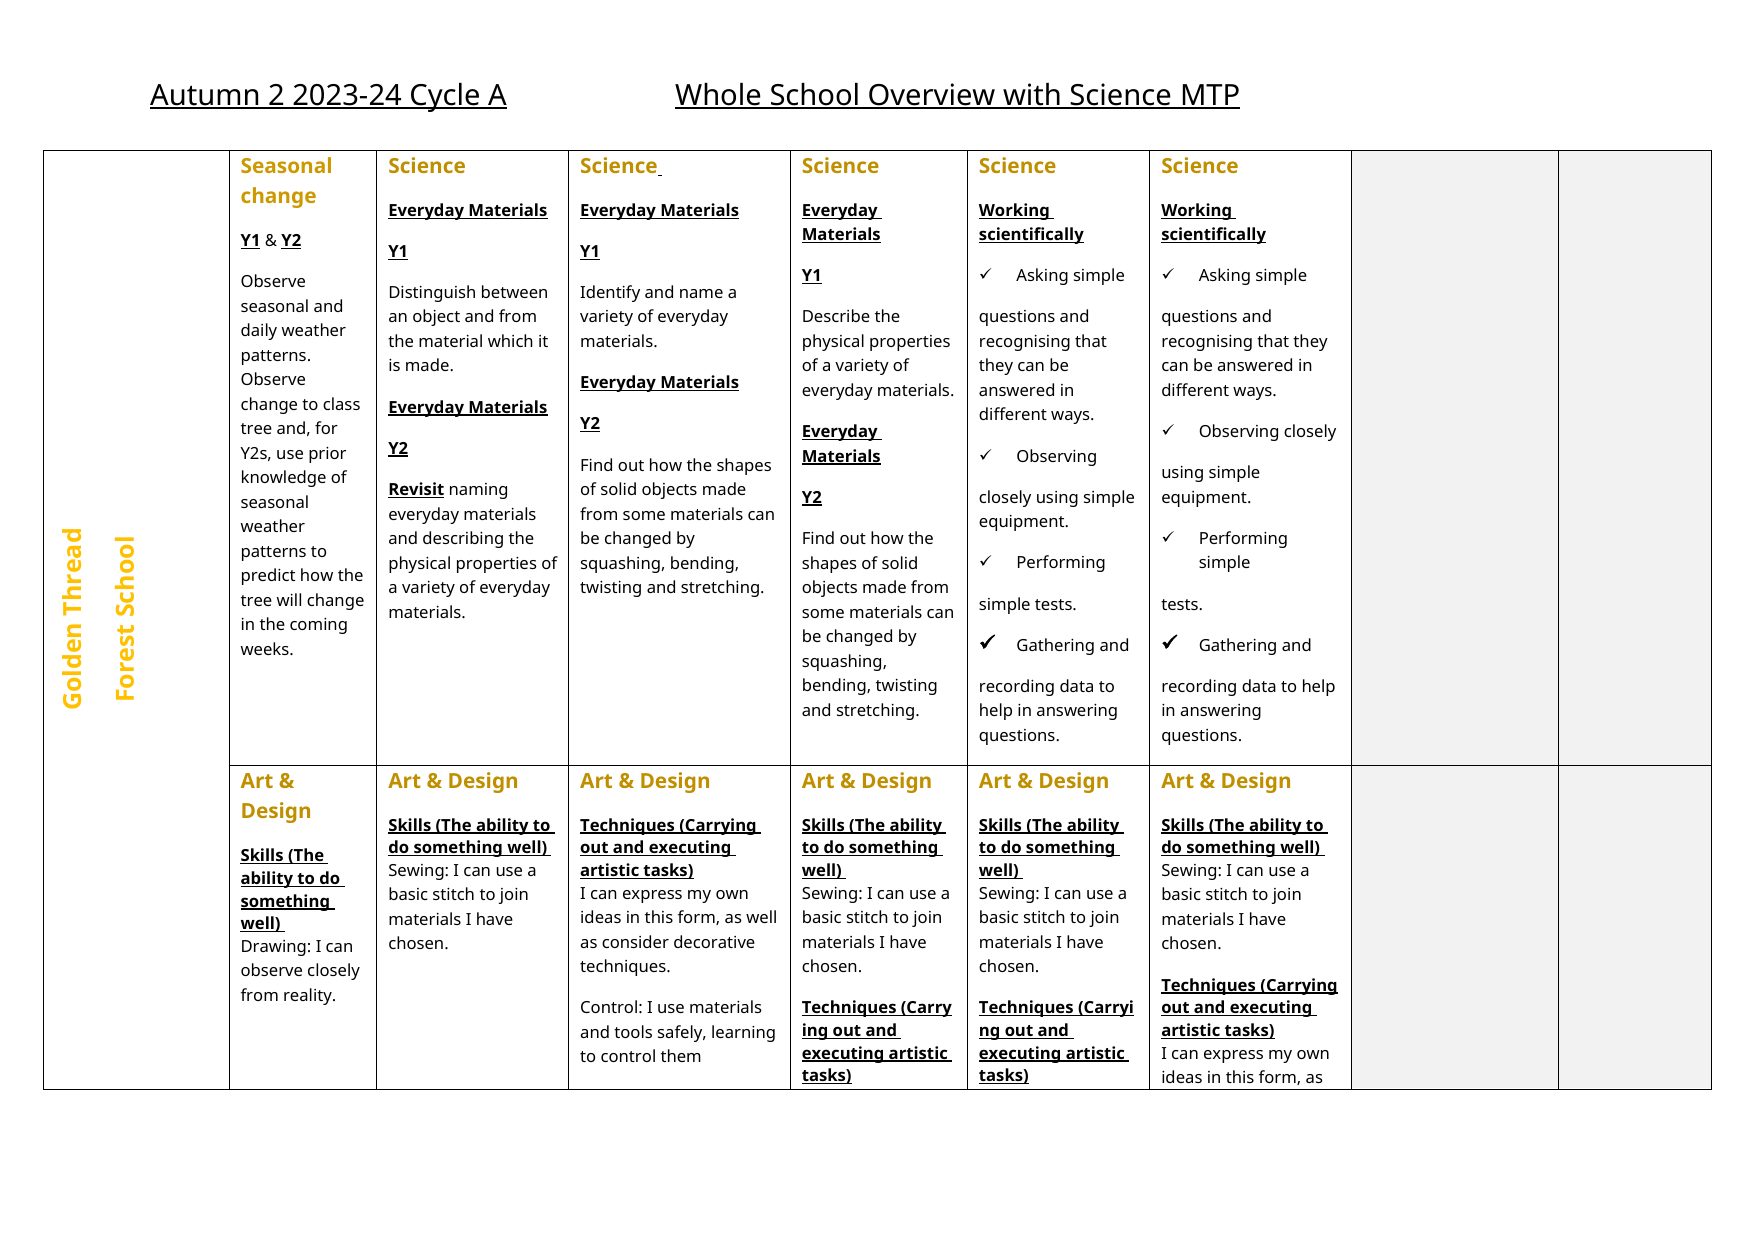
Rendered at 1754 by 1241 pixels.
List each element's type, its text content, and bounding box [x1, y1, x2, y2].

table_cell Science Everyday Materials Y1 Distinguish between an object and from the material which it is made. Everyday Materials Y2 Revisit naming everyday materials and describing the physical properties of a variety of everyday materials. [377, 151, 568, 765]
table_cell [377, 766, 568, 1088]
table_cell Science Working scientifically Asking simple questions and recognising that they can be answered in different ways. Observing closely using simple equipment. Performing simple tests. Gathering and recording data to help in answering questions. [968, 151, 1149, 765]
table_cell [1352, 766, 1558, 1088]
table_cell Golden Thread Forest School [44, 151, 229, 1088]
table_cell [791, 766, 967, 1088]
table_cell Science Everyday Materials Y1 Identify and name a variety of everyday materials. Everyday Materials Y2 Find out how the shapes of solid objects made from some materials can be changed by squashing, bending, twisting and stretching. [569, 151, 790, 765]
table_cell Science Everyday Materials Y1 Describe the physical properties of a variety of everyday materials. Everyday Materials Y2 Find out how the shapes of solid objects made from some materials can be changed by squashing, bending, twisting and stretching. [791, 151, 967, 765]
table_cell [968, 766, 1149, 1088]
table_cell [1352, 151, 1558, 765]
table_cell [1559, 151, 1711, 765]
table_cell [1150, 766, 1351, 1088]
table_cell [569, 766, 790, 1088]
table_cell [230, 766, 376, 1088]
table_cell [1559, 766, 1711, 1088]
table_cell Seasonal change Y1 & Y2 Observe seasonal and daily weather patterns. Observe change to class tree and, for Y2s, use prior knowledge of seasonal weather patterns to predict how the tree will change in the coming weeks. [230, 151, 376, 765]
table_cell Science Working scientifically Asking simple questions and recognising that they can be answered in different ways. Observing closely using simple equipment. Performing simple tests. Gathering and recording data to help in answering questions. [1150, 151, 1351, 765]
